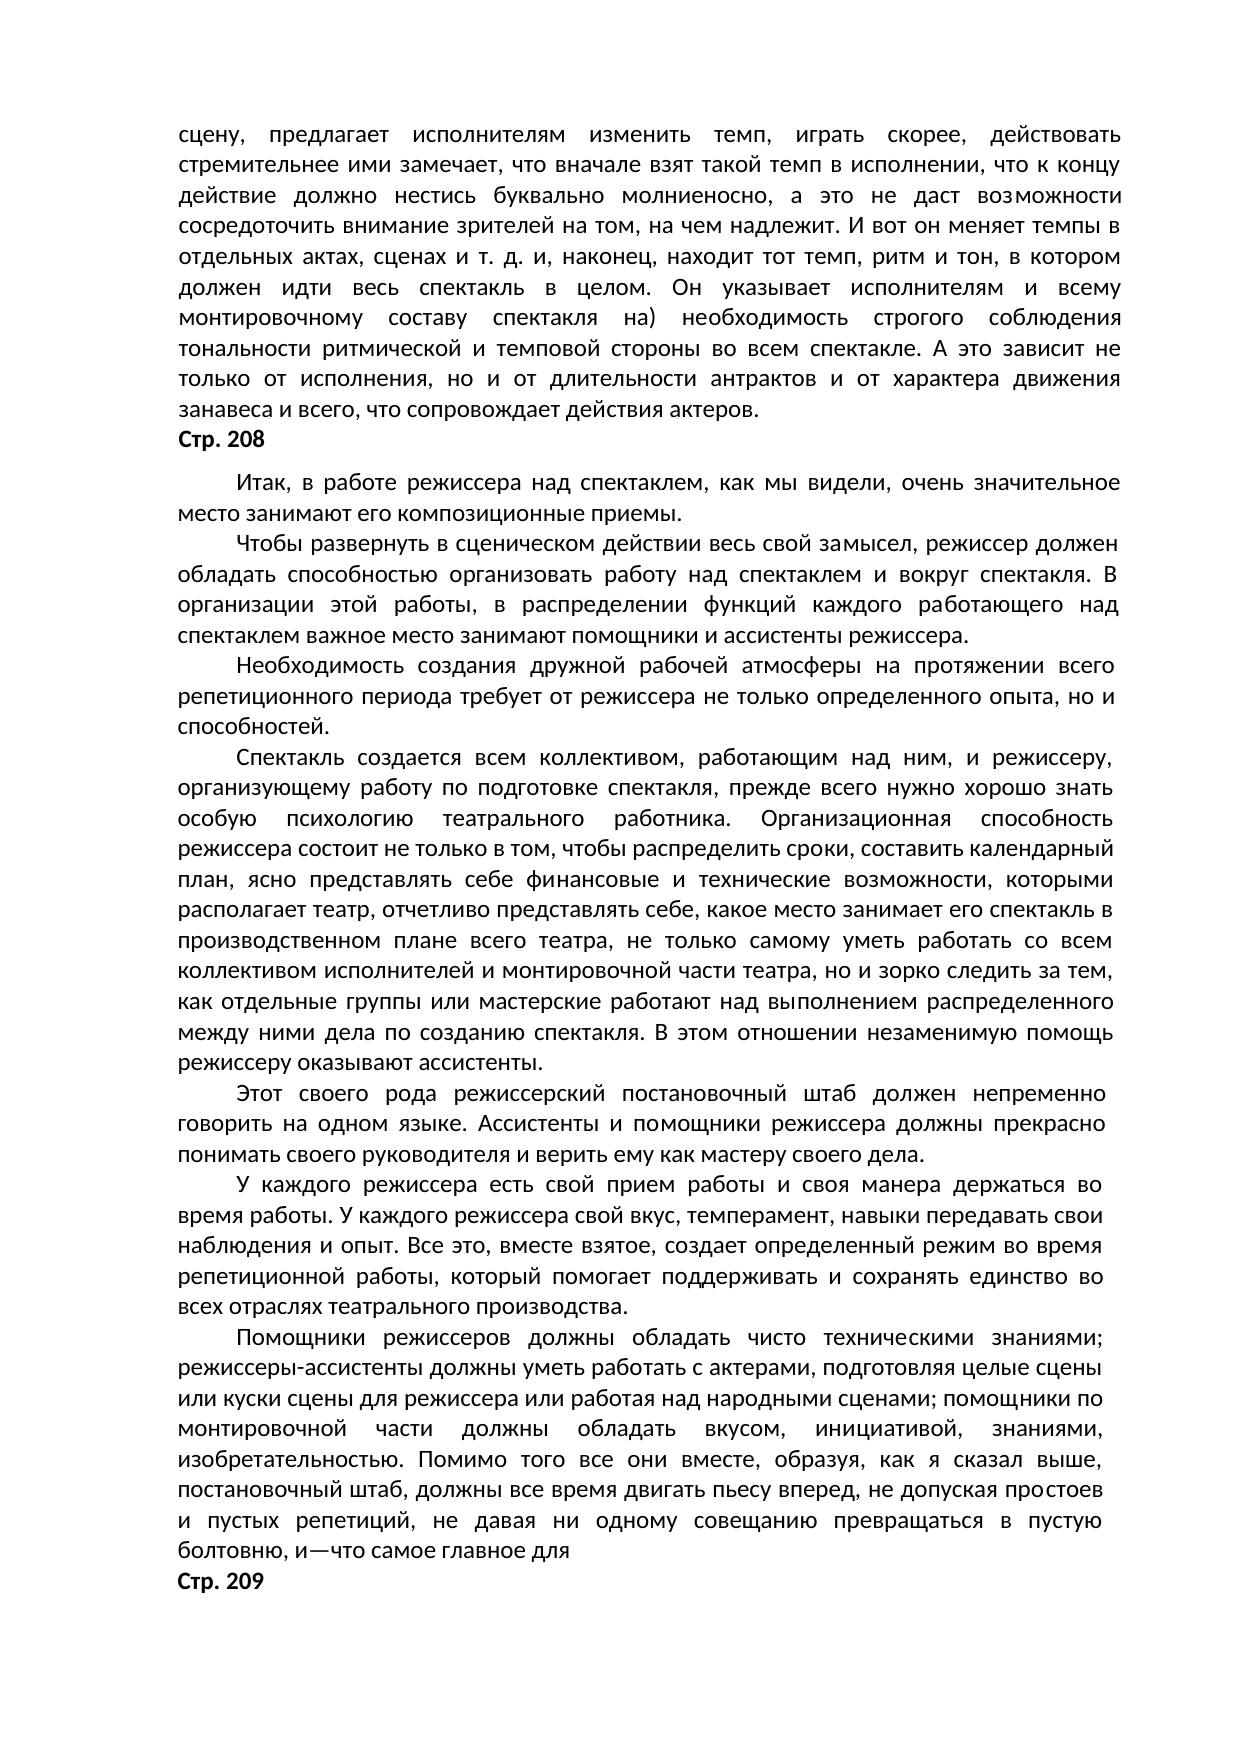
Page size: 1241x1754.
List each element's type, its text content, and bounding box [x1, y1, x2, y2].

text Стр. 208 [178, 423, 1122, 454]
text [178, 118, 1122, 423]
text Стр. 209 [177, 1565, 1122, 1596]
text Спектакль создается всем коллективом, работающим над ним, и режиссеру, организующему работу по подготовке спектакля, прежде всего нужно хорошо знать особую психологию театрального работника. Организационная способность режиссера состоит не только в том, чтобы распределить сроки, составить календарный план, ясно представлять себе финансовые и технические возможности, которыми располагает театр, отчетливо представлять себе, какое место занимает его спектакль в производственном плане всего театра, не только самому уметь работать со всем коллективом исполнителей и монтировочной части театра, но и зорко следить за тем, как отдельные группы или мастерские работают над выполнением распределенного между ними дела по созданию спектакля. В этом отношении незаменимую помощь режиссеру оказывают ассистенты. [177, 741, 1114, 1077]
text Помощники режиссеров должны обладать чисто техническими знаниями; режиссеры-ассистенты должны уметь работать с актерами, подготовляя целые сцены или куски сцены для режиссера или работая над народными сценами; помощники по монтировочной части должны обладать вкусом, инициативой, знаниями, изобретательностью. Помимо того все они вместе, образуя, как я сказал выше, постановочный штаб, должны все время двигать пьесу вперед, не допуская простоев и пустых репетиций, не давая ни одному совещанию превращаться в пустую болтовню, и—что самое главное для [177, 1321, 1103, 1565]
text Итак, в работе режиссера над спектаклем, как мы видели, очень значительное место занимают его композиционные приемы. [177, 466, 1122, 527]
text Чтобы развернуть в сценическом действии весь свой замысел, режиссер должен обладать способностью организовать работу над спектаклем и вокруг спектакля. В организации этой работы, в распределении функций каждого работающего над спектаклем важное место занимают помощники и ассистенты режиссера. [177, 527, 1119, 649]
text Этот своего рода режиссерский постановочный штаб должен непременно говорить на одном языке. Ассистенты и помощники режиссера должны прекрасно понимать своего руководителя и верить ему как мастеру своего дела. [177, 1077, 1106, 1168]
text Необходимость создания дружной рабочей атмосферы на протяжении всего репетиционного периода требует от режиссера не только определенного опыта, но и способностей. [177, 649, 1116, 741]
text У каждого режиссера есть свой прием работы и своя манера держаться во время работы. У каждого режиссера свой вкус, темперамент, навыки передавать свои наблюдения и опыт. Все это, вместе взятое, создает определенный режим во время репетиционной работы, который помогает поддерживать и сохранять единство во всех отраслях театрального производства. [177, 1168, 1104, 1321]
